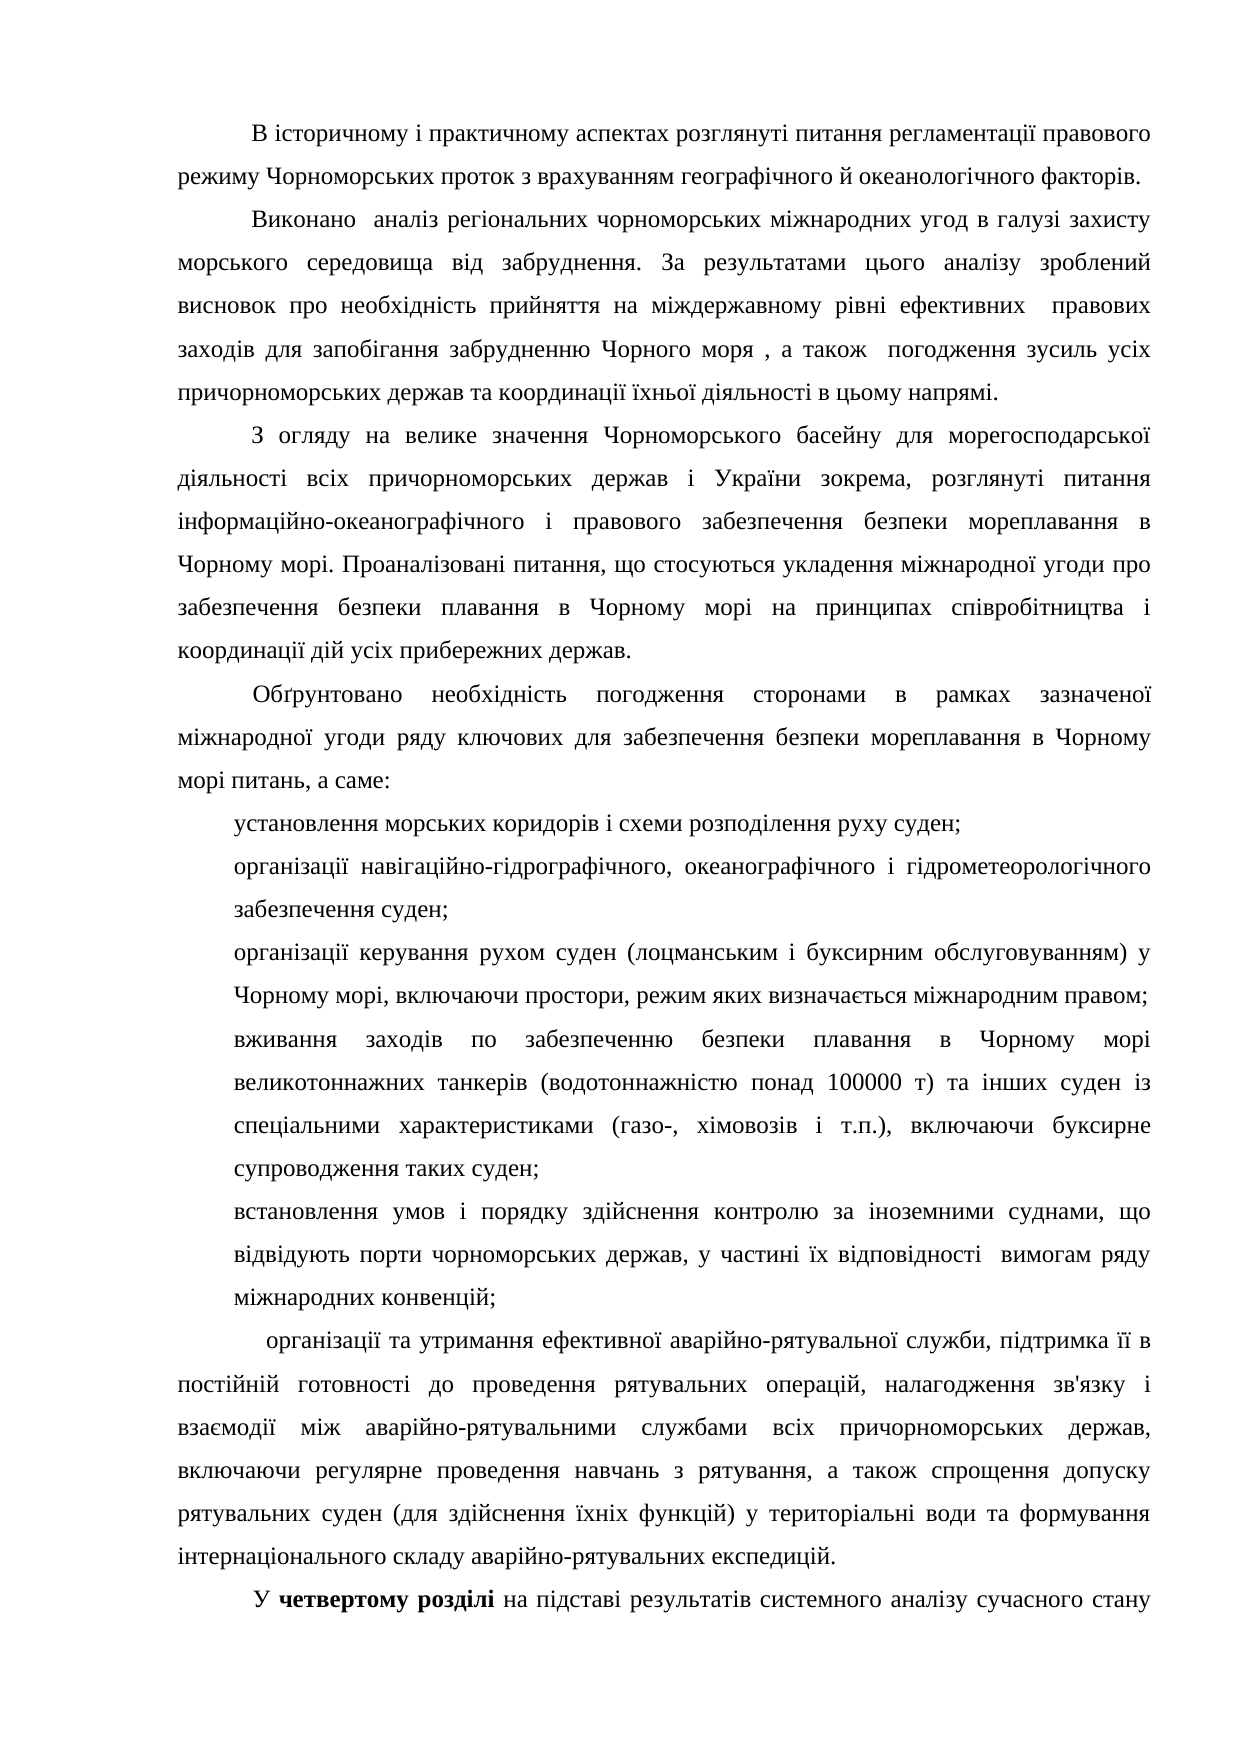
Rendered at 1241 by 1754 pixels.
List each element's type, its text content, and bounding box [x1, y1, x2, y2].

list вживання заходів по забезпеченню безпеки плавання в Чорному морі великотоннажних танкерів (водотоннажністю понад 100000 т) та інших суден із спеціальними характеристиками (газо-, хімовозів і т.п.), включаючи буксирне супроводження таких суден; [233, 1024, 1152, 1182]
list встановлення умов і порядку здійснення контролю за іноземними суднами, що відвідують порти чорноморських держав, у частині їх відповідності вимогам ряду міжнародних конвенцій; [233, 1196, 1152, 1311]
list організації керування рухом суден (лоцманським і буксирним обслуговуванням) у Чорному морі, включаючи простори, режим яких визначається міжнародним правом; [233, 937, 1152, 1009]
text Виконано аналіз регіональних чорноморських міжнародних угод в галузі захисту морського середовища від забруднення. За результатами цього аналізу зроблений висновок про необхідність прийняття на міждержавному рівні ефективних правових заходів для запобігання забрудненню Чорного моря , а також погодження зусиль усіх причорноморських держав та координації їхньої діяльності в цьому напрямі. [177, 204, 1152, 406]
text В історичному і практичному аспектах розглянуті питання регламентації правового режиму Чорноморських проток з врахуванням географічного й океанологічного факторів. [177, 118, 1152, 190]
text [177, 1584, 1152, 1613]
list організації навігаційно-гідрографічного, океанографічного і гідрометеорологічного забезпечення суден; [233, 851, 1152, 923]
text Обґрунтовано необхідність погодження сторонами в рамках зазначеної міжнародної угоди ряду ключових для забезпечення безпеки мореплавання в Чорному морі питань, а саме: [177, 679, 1152, 794]
text З огляду на велике значення Чорноморського басейну для морегосподарської діяльності всіх причорноморських держав і України зокрема, розглянуті питання інформаційно-океанографічного і правового забезпечення безпеки мореплавання в Чорному морі. Проаналізовані питання, що стосуються укладення міжнародної угоди про забезпечення безпеки плавання в Чорному морі на принципах співробітництва і координації дій усіх прибережних держав. [177, 420, 1152, 664]
text організації та утримання ефективної аварійно-рятувальної служби, підтримка її в постійній готовності до проведення рятувальних операцій, налагодження зв'язку і взаємодії між аварійно-рятувальними службами всіх причорноморських держав, включаючи регулярне проведення навчань з рятування, а також спрощення допуску рятувальних суден (для здійснення їхніх функцій) у територіальні води та формування інтернаціонального складу аварійно-рятувальних експедицій. [177, 1326, 1152, 1570]
list установлення морських коридорів і схеми розподілення руху суден; [233, 808, 1152, 837]
